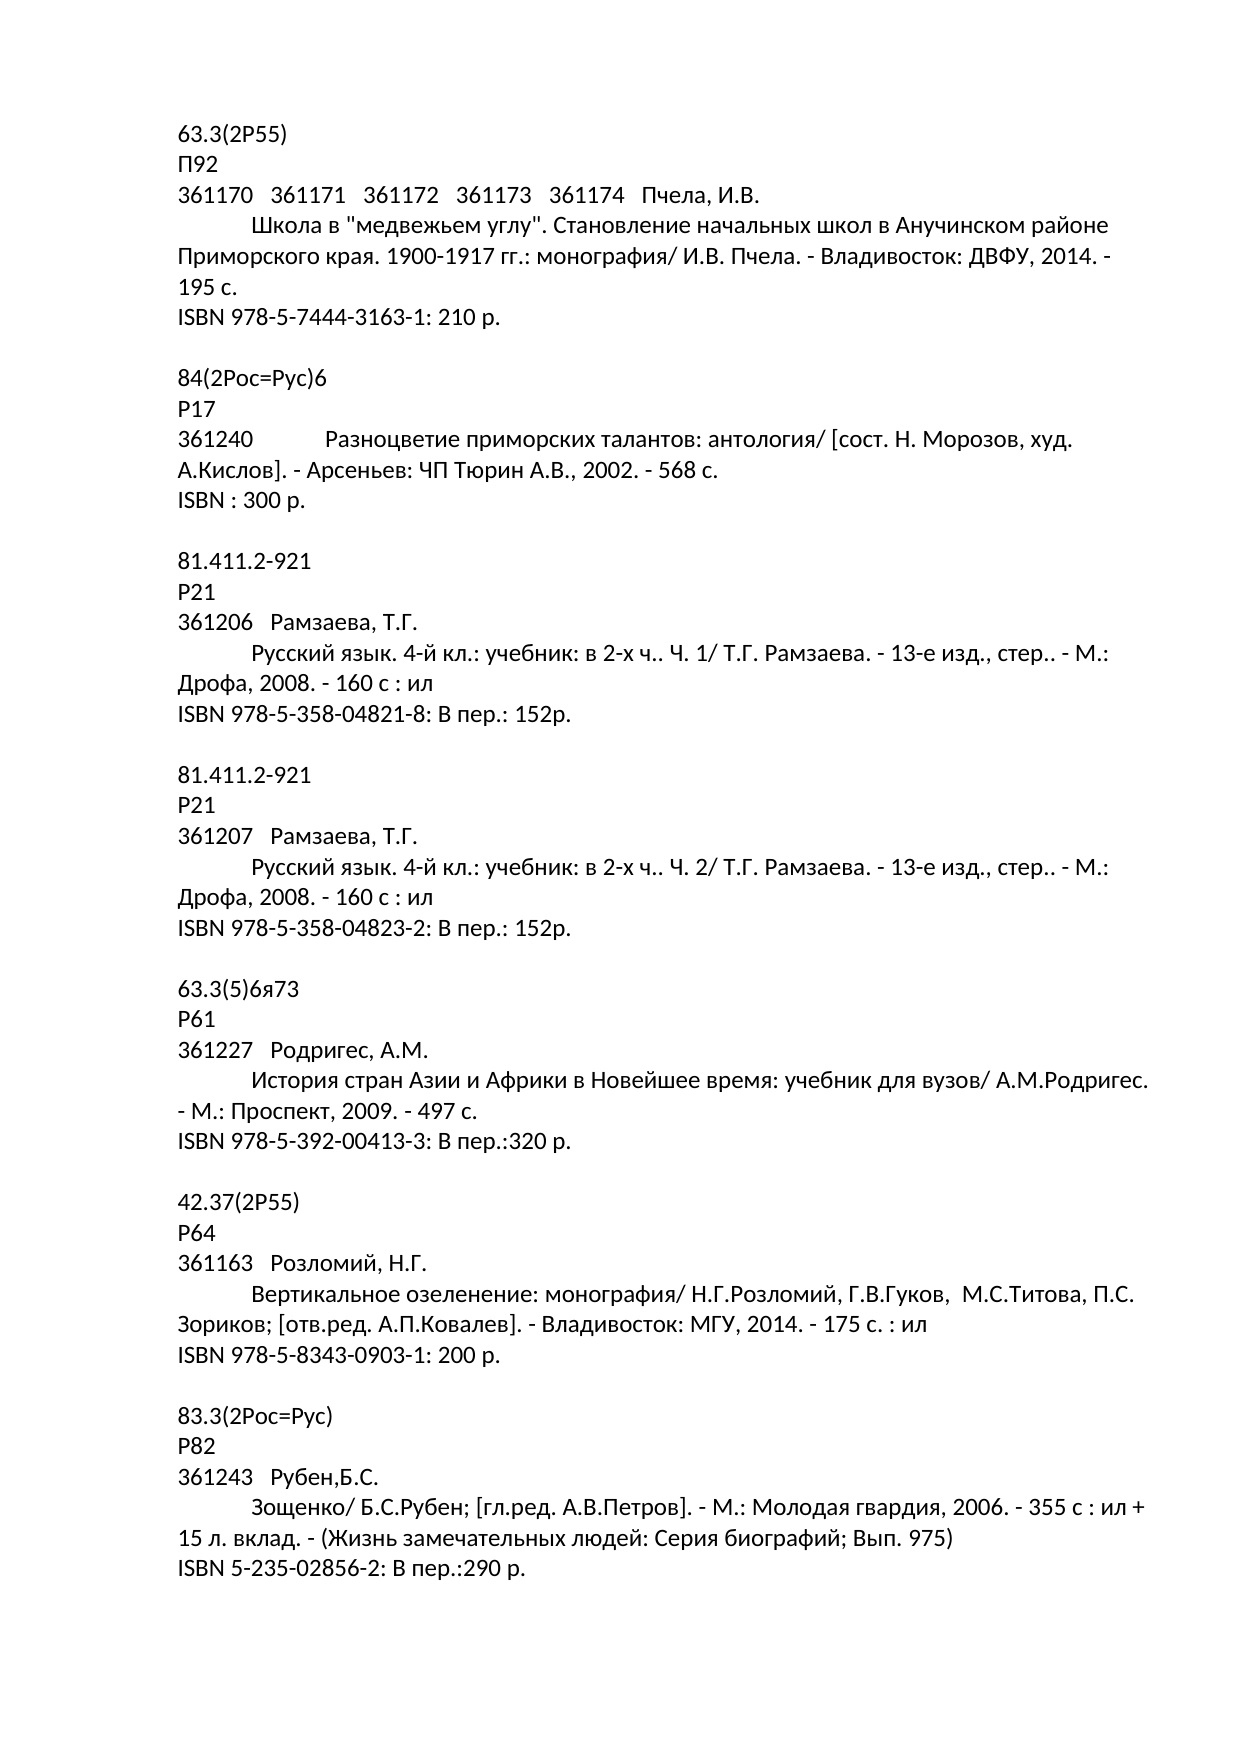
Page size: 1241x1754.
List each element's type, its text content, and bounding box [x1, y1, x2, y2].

text 361240 Разноцветие приморских талантов: антология/ [сост. Н. Морозов, худ. А.Кислов]. - Арсеньев: ЧП Тюрин А.В., 2002. - 568 c. [177, 423, 1152, 484]
text 361227 Родригес, А.М. [177, 1034, 1152, 1064]
text ISBN 978-5-358-04821-8: В пер.: 152р. [177, 698, 1152, 728]
text ISBN 5-235-02856-2: В пер.:290 р. [177, 1553, 1152, 1583]
text 361170 361171 361172 361173 361174 Пчела, И.В. [177, 179, 1152, 210]
text 361163 Розломий, Н.Г. [177, 1247, 1152, 1278]
text 361207 Рамзаева, Т.Г. [177, 820, 1152, 851]
text 42.37(2Р55) [177, 1186, 1152, 1217]
text Русский язык. 4-й кл.: учебник: в 2-х ч.. Ч. 1/ Т.Г. Рамзаева. - 13-е изд., стер.. - М.: Дрофа, 2008. - 160 c : ил [177, 637, 1152, 698]
text Школа в "медвежьем углу". Становление начальных школ в Анучинском районе Приморского края. 1900-1917 гг.: монография/ И.В. Пчела. - Владивосток: ДВФУ, 2014. - 195 c. [177, 210, 1152, 301]
text ISBN 978-5-7444-3163-1: 210 р. [177, 301, 1152, 332]
text ISBN 978-5-8343-0903-1: 200 р. [177, 1339, 1152, 1369]
text ISBN : 300 р. [177, 484, 1152, 515]
text 361243 Рубен,Б.С. [177, 1461, 1152, 1492]
text Русский язык. 4-й кл.: учебник: в 2-х ч.. Ч. 2/ Т.Г. Рамзаева. - 13-е изд., стер.. - М.: Дрофа, 2008. - 160 c : ил [177, 851, 1152, 912]
text 361206 Рамзаева, Т.Г. [177, 606, 1152, 637]
text История стран Азии и Африки в Новейшее время: учебник для вузов/ А.М.Родригес. - М.: Проспект, 2009. - 497 c. [177, 1064, 1152, 1125]
text Зощенко/ Б.С.Рубен; [гл.ред. А.В.Петров]. - М.: Молодая гвардия, 2006. - 355 c : ил + 15 л. вклад. - (Жизнь замечательных людей: Серия биографий; Вып. 975) [177, 1492, 1152, 1553]
text Р61 [177, 1003, 1152, 1034]
text ISBN 978-5-392-00413-3: В пер.:320 р. [177, 1125, 1152, 1156]
text Вертикальное озеленение: монография/ Н.Г.Розломий, Г.В.Гуков, М.С.Титова, П.С. Зориков; [отв.ред. А.П.Ковалев]. - Владивосток: МГУ, 2014. - 175 c. : ил [177, 1278, 1152, 1339]
text Р21 [177, 576, 1152, 606]
text Р64 [177, 1217, 1152, 1247]
text П92 [177, 149, 1152, 179]
text 63.3(5)6я73 [177, 973, 1152, 1003]
text Р82 [177, 1431, 1152, 1461]
text ISBN 978-5-358-04823-2: В пер.: 152р. [177, 912, 1152, 942]
text 83.3(2Рос=Рус) [177, 1400, 1152, 1431]
text 81.411.2-921 [177, 759, 1152, 789]
text 63.3(2Р55) [177, 118, 1152, 149]
text 81.411.2-921 [177, 545, 1152, 576]
text Р21 [177, 789, 1152, 820]
text Р17 [177, 393, 1152, 423]
text 84(2Рос=Рус)6 [177, 362, 1152, 393]
